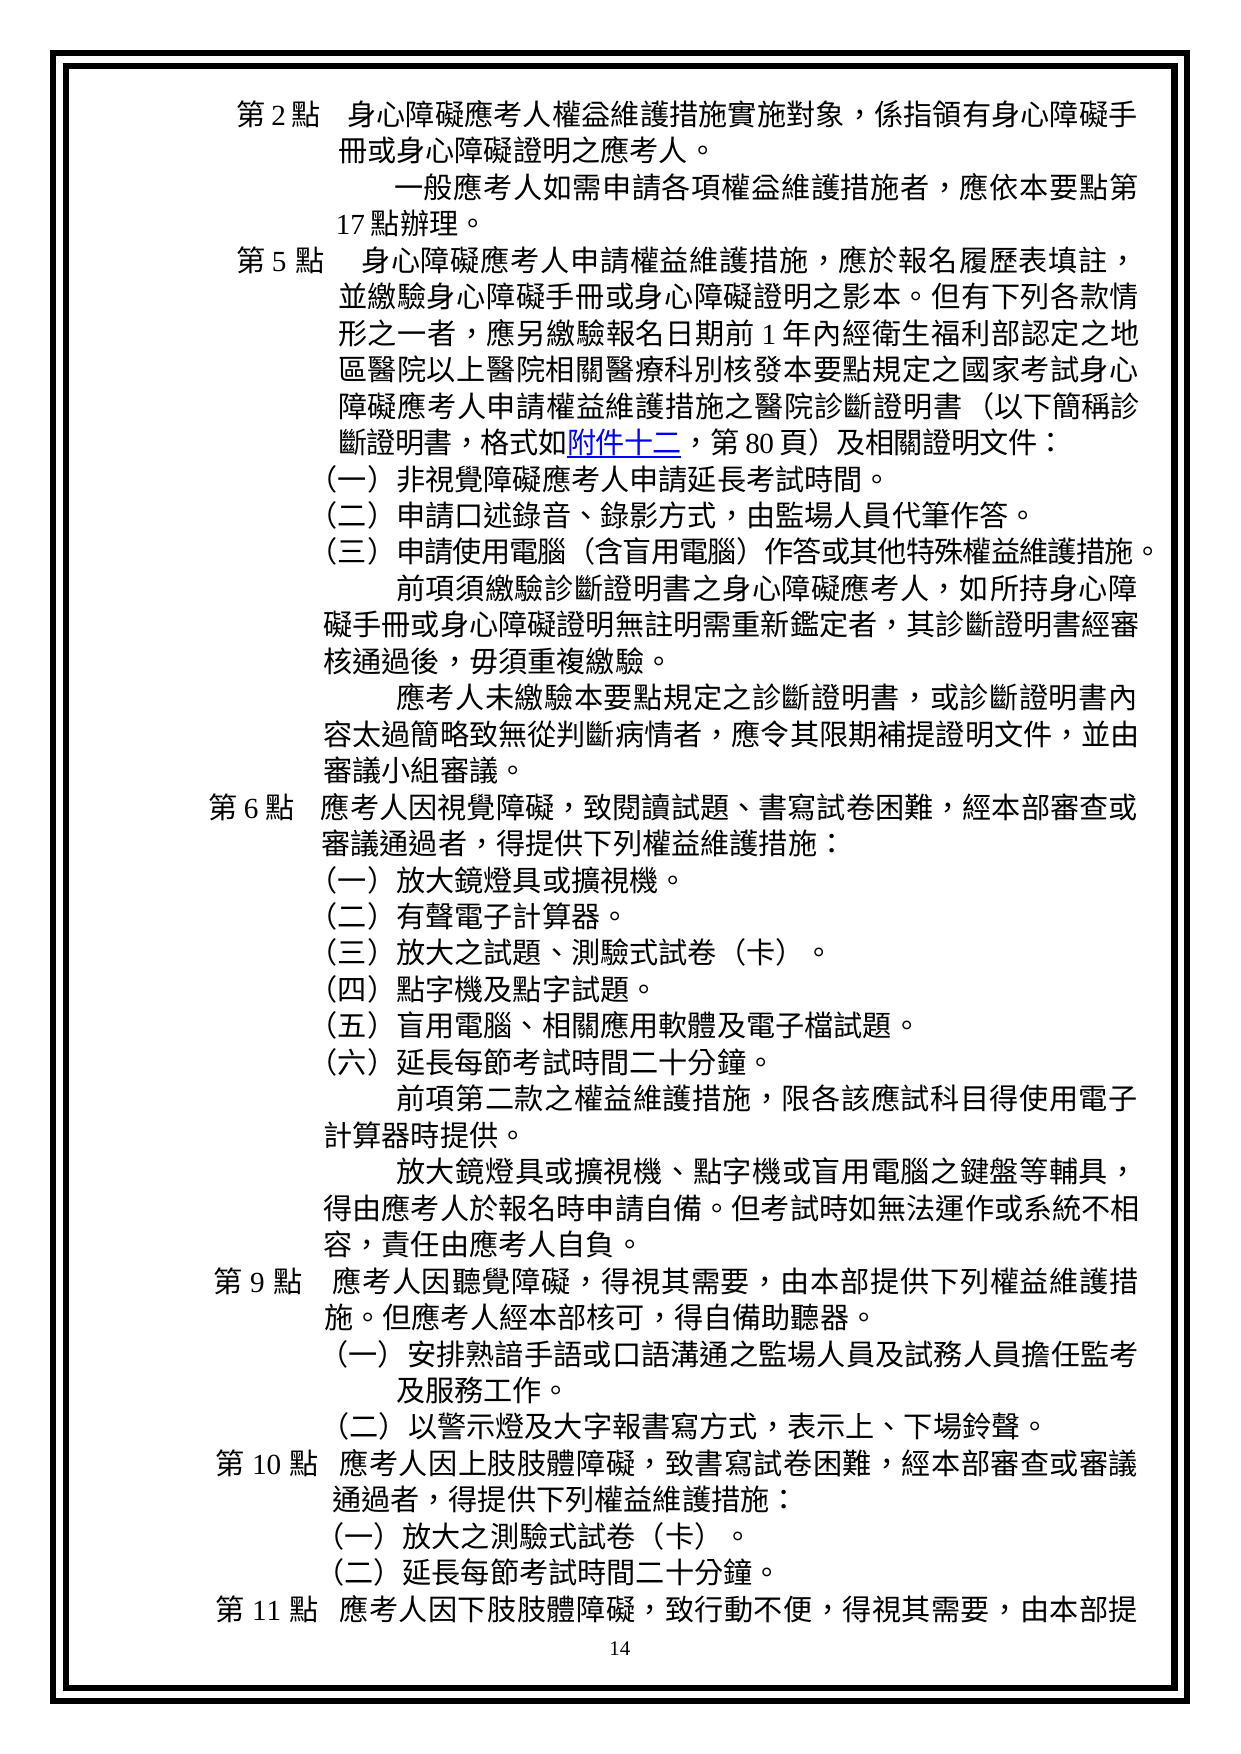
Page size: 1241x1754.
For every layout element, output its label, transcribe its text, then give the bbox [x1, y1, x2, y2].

text （二）有聲電子計算器。 [308, 898, 1140, 935]
text 一般應考人如需申請各項權益維護措施者，應依本要點第17點辦理。 [336, 169, 1140, 242]
text （一）安排熟諳手語或口語溝通之監場人員及試務人員擔任監考及服務工作。 [319, 1336, 1140, 1409]
text 第 10 點 應考人因上肢肢體障礙，致書寫試卷困難，經本部審查或審議通過者，得提供下列權益維護措施： [215, 1445, 1140, 1518]
text （五）盲用電腦、相關應用軟體及電子檔試題。 [308, 1008, 1140, 1044]
text （二）以警示燈及大字報書寫方式，表示上、下場鈴聲。 [320, 1409, 1140, 1445]
text 前項須繳驗診斷證明書之身心障礙應考人，如所持身心障礙手冊或身心障礙證明無註明需重新鑑定者，其診斷證明書經審核通過後，毋須重複繳驗。 [323, 570, 1140, 679]
text （四）點字機及點字試題。 [308, 971, 1140, 1008]
text 第6 點 應考人因視覺障礙，致閱讀試題、書寫試卷困難，經本部審查或審議通過者，得提供下列權益維護措施： [208, 789, 1140, 862]
text （一）放大之測驗式試卷（卡）。 [315, 1518, 1140, 1554]
text （三）放大之試題、測驗式試卷（卡）。 [308, 935, 1140, 971]
text 第2點 身心障礙應考人權益維護措施實施對象，係指領有身心障礙手冊或身心障礙證明之應考人。 [236, 96, 1140, 169]
text 前項第二款之權益維護措施，限各該應試科目得使用電子計算器時提供。 [323, 1081, 1140, 1153]
text （三）申請使用電腦（含盲用電腦）作答或其他特殊權益維護措施。 [308, 534, 1152, 570]
text （二）延長每節考試時間二十分鐘。 [315, 1554, 1140, 1591]
text 應考人未繳驗本要點規定之診斷證明書，或診斷證明書內容太過簡略致無從判斷病情者，應令其限期補提證明文件，並由審議小組審議。 [323, 679, 1140, 789]
text （一）放大鏡燈具或擴視機。 [308, 862, 1140, 898]
text （六）延長每節考試時間二十分鐘。 [308, 1044, 1140, 1081]
text （二）申請口述錄音、錄影方式，由監場人員代筆作答。 [308, 497, 1140, 534]
text 第5 點 身心障礙應考人申請權益維護措施，應於報名履歷表填註，並繳驗身心障礙手冊或身心障礙證明之影本。但有下列各款情形之一者，應另繳驗報名日期前1年內經衛生福利部認定之地區醫院以上醫院相關醫療科別核發本要點規定之國家考試身心障礙應考人申請權益維護措施之醫院診斷證明書（以下簡稱診斷證明書，格式如附件十二，第80頁）及相關證明文件： [236, 242, 1140, 461]
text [215, 1591, 1140, 1627]
text 放大鏡燈具或擴視機、點字機或盲用電腦之鍵盤等輔具，得由應考人於報名時申請自備。但考試時如無法運作或系統不相容，責任由應考人自負。 [323, 1153, 1140, 1263]
text 第 9 點 應考人因聽覺障礙，得視其需要，由本部提供下列權益維護措施。但應考人經本部核可，得自備助聽器。 [213, 1263, 1140, 1336]
text （一）非視覺障礙應考人申請延長考試時間。 [308, 461, 1140, 497]
